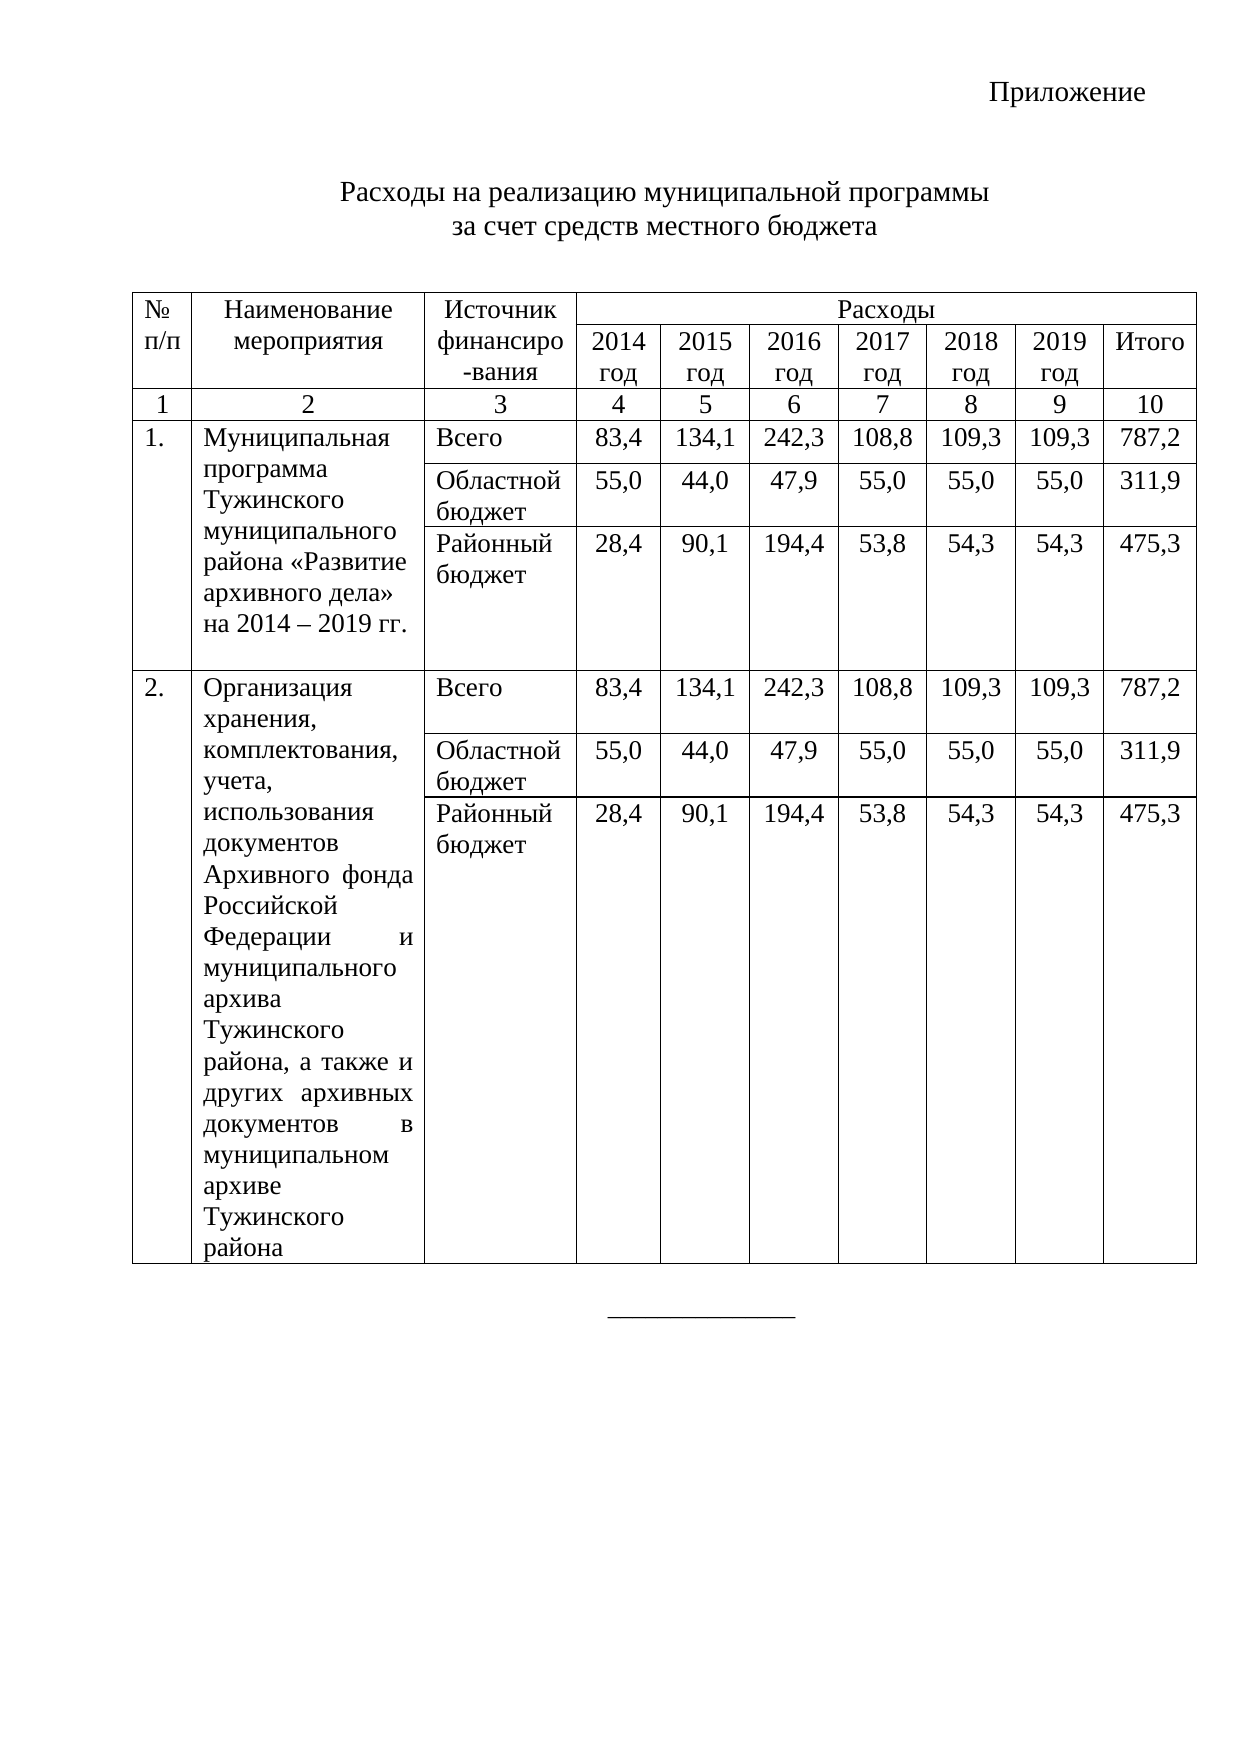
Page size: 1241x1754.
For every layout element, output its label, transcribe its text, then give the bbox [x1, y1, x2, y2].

table_header Расходы [577, 293, 1196, 324]
table_cell 1. [133, 421, 191, 670]
table_cell 1 [133, 389, 191, 419]
table_cell 28,4 [577, 527, 660, 670]
table_cell 2. [133, 671, 191, 1263]
table_cell 55,0 [839, 464, 926, 526]
table_cell 54,3 [927, 798, 1015, 1263]
table_cell 242,3 [750, 421, 838, 463]
table_cell Итого [1104, 325, 1196, 387]
table_cell 134,1 [661, 421, 749, 463]
text Приложение [915, 74, 1152, 107]
table_cell 44,0 [661, 464, 749, 526]
table_cell 2014 год [577, 325, 660, 387]
table_cell 44,0 [661, 734, 749, 796]
table_cell 55,0 [577, 734, 660, 796]
table_cell 28,4 [577, 798, 660, 1263]
table_cell 10 [1104, 389, 1196, 419]
table_cell Районный бюджет [425, 798, 576, 1263]
text Расходы на реализацию муниципальной программы [177, 174, 1152, 208]
table_cell 9 [1016, 389, 1103, 419]
table_header № п/п [133, 293, 191, 387]
table_cell 5 [661, 389, 749, 419]
table_cell 83,4 [577, 421, 660, 463]
table_cell 6 [750, 389, 838, 419]
table_cell 787,2 [1104, 671, 1196, 733]
table_cell 3 [425, 389, 576, 419]
table_cell Организация хранения, комплектования, учета, использования документов Архивного фонда Российской Федерации и муниципального архива Тужинского района, а также и других архивных документов в муниципальном архиве Тужинского района [192, 671, 424, 1263]
table_cell 109,3 [927, 671, 1015, 733]
table_cell 108,8 [839, 421, 926, 463]
table_cell 2015 год [661, 325, 749, 387]
table_cell 109,3 [1016, 421, 1103, 463]
table_cell Всего [425, 421, 576, 463]
table_cell 53,8 [839, 798, 926, 1263]
table_cell 55,0 [927, 464, 1015, 526]
table_header Источник финансиро-вания [425, 293, 576, 387]
table_cell 311,9 [1104, 464, 1196, 526]
table_cell 55,0 [839, 734, 926, 796]
table_cell 47,9 [750, 464, 838, 526]
table_cell Областной бюджет [425, 464, 576, 526]
table_cell 54,3 [1016, 798, 1103, 1263]
table_cell 194,4 [750, 798, 838, 1263]
table_cell 54,3 [927, 527, 1015, 670]
table_cell 109,3 [927, 421, 1015, 463]
table_cell 134,1 [661, 671, 749, 733]
table_cell 242,3 [750, 671, 838, 733]
table_cell 109,3 [1016, 671, 1103, 733]
table_cell 47,9 [750, 734, 838, 796]
table_cell 55,0 [1016, 464, 1103, 526]
table_cell 2 [192, 389, 424, 419]
table_cell 55,0 [927, 734, 1015, 796]
table_cell 54,3 [1016, 527, 1103, 670]
table_cell 90,1 [661, 527, 749, 670]
table_cell 2017 год [839, 325, 926, 387]
table_cell Областной бюджет [425, 734, 576, 796]
table_cell Муниципальная программа Тужинского муниципального района «Развитие архивного дела» на 2014 – 2019 гг. [192, 421, 424, 670]
table_cell Районный бюджет [425, 527, 576, 670]
table_cell 194,4 [750, 527, 838, 670]
text _______________ [177, 1292, 1152, 1321]
table_cell 2018 год [927, 325, 1015, 387]
table_cell 4 [577, 389, 660, 419]
table_cell 8 [927, 389, 1015, 419]
table_cell 55,0 [577, 464, 660, 526]
table_header Наименование мероприятия [192, 293, 424, 387]
table_cell 2019 год [1016, 325, 1103, 387]
text за счет средств местного бюджета [177, 208, 1152, 242]
table_cell 55,0 [1016, 734, 1103, 796]
table_cell 787,2 [1104, 421, 1196, 463]
table_cell 83,4 [577, 671, 660, 733]
table_cell 311,9 [1104, 734, 1196, 796]
table_cell 90,1 [661, 798, 749, 1263]
table_cell 475,3 [1104, 527, 1196, 670]
table_cell 475,3 [1104, 798, 1196, 1263]
table_cell 7 [839, 389, 926, 419]
table_cell 53,8 [839, 527, 926, 670]
table_cell Всего [425, 671, 576, 733]
table_cell 108,8 [839, 671, 926, 733]
table_cell 2016 год [750, 325, 838, 387]
